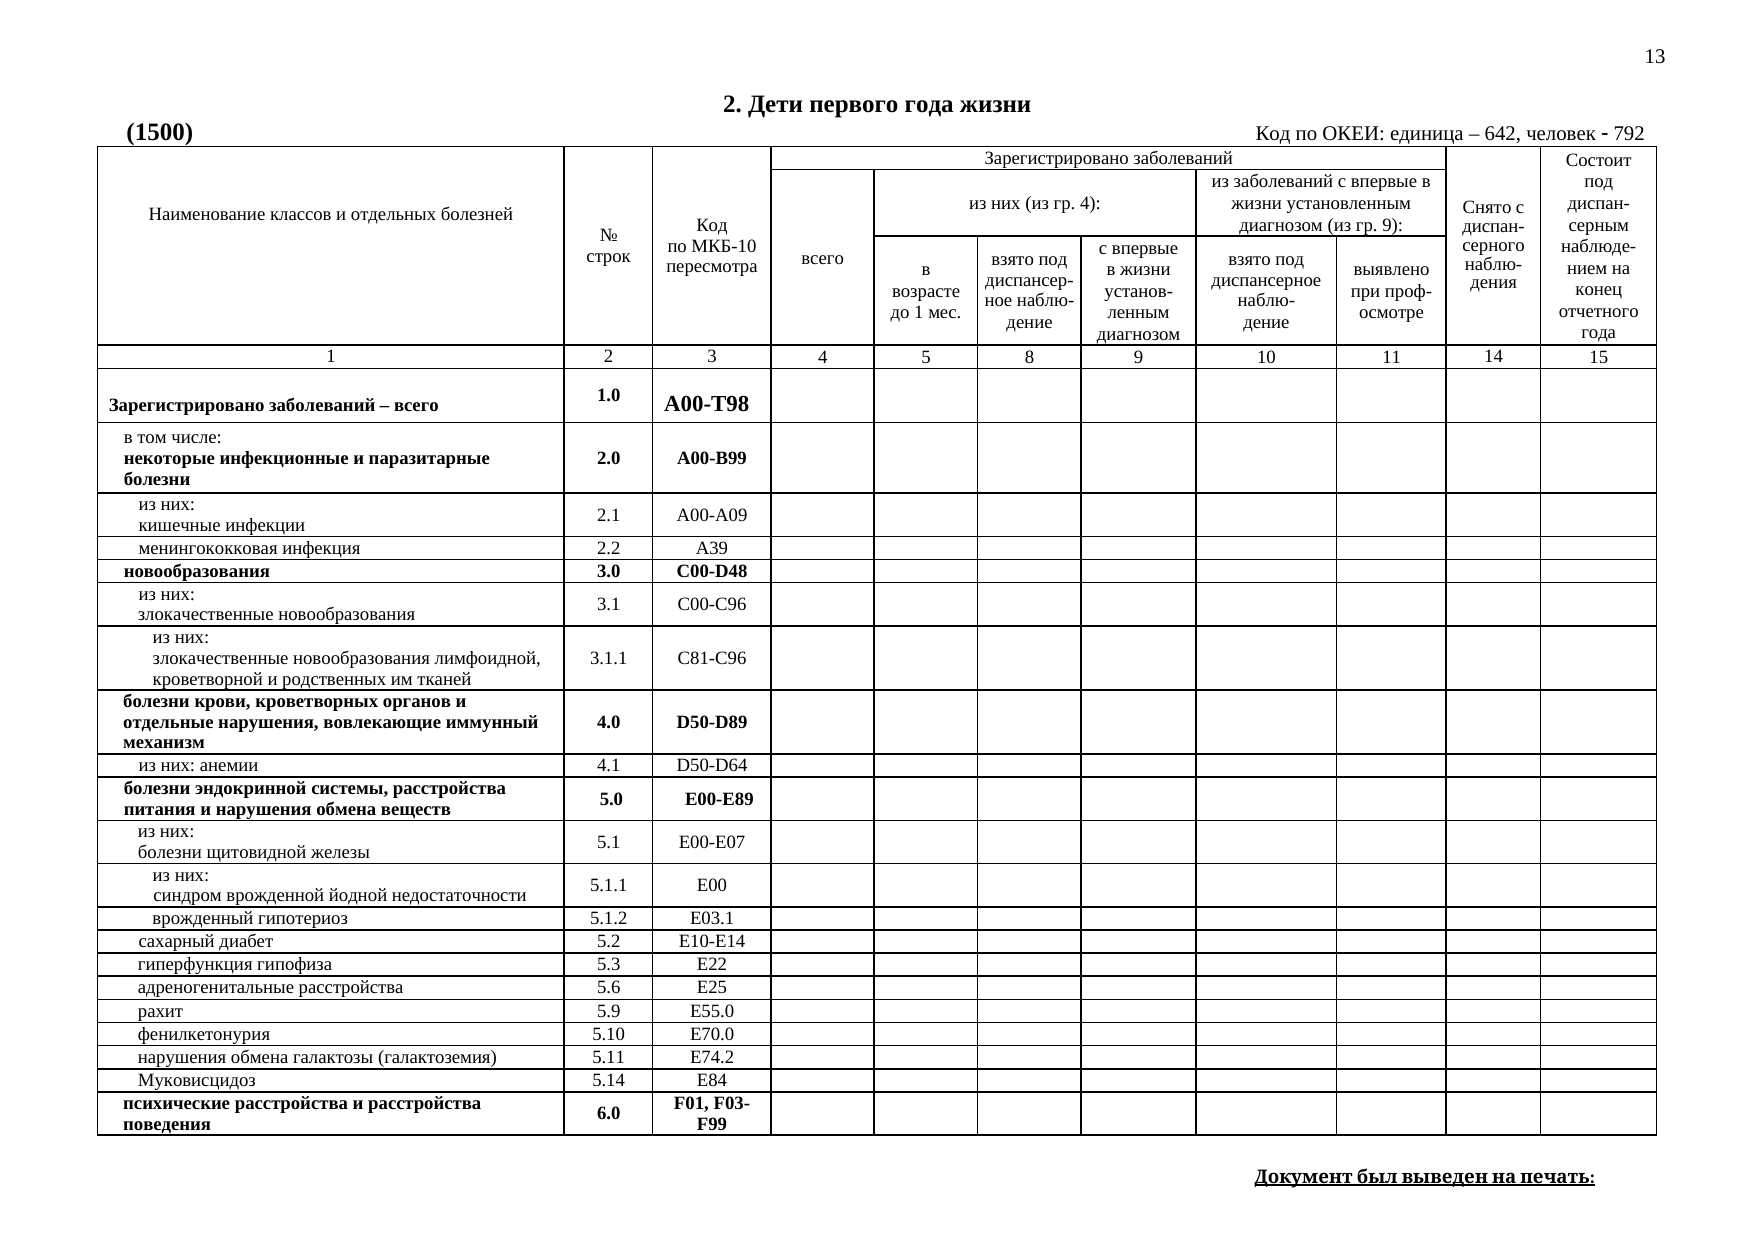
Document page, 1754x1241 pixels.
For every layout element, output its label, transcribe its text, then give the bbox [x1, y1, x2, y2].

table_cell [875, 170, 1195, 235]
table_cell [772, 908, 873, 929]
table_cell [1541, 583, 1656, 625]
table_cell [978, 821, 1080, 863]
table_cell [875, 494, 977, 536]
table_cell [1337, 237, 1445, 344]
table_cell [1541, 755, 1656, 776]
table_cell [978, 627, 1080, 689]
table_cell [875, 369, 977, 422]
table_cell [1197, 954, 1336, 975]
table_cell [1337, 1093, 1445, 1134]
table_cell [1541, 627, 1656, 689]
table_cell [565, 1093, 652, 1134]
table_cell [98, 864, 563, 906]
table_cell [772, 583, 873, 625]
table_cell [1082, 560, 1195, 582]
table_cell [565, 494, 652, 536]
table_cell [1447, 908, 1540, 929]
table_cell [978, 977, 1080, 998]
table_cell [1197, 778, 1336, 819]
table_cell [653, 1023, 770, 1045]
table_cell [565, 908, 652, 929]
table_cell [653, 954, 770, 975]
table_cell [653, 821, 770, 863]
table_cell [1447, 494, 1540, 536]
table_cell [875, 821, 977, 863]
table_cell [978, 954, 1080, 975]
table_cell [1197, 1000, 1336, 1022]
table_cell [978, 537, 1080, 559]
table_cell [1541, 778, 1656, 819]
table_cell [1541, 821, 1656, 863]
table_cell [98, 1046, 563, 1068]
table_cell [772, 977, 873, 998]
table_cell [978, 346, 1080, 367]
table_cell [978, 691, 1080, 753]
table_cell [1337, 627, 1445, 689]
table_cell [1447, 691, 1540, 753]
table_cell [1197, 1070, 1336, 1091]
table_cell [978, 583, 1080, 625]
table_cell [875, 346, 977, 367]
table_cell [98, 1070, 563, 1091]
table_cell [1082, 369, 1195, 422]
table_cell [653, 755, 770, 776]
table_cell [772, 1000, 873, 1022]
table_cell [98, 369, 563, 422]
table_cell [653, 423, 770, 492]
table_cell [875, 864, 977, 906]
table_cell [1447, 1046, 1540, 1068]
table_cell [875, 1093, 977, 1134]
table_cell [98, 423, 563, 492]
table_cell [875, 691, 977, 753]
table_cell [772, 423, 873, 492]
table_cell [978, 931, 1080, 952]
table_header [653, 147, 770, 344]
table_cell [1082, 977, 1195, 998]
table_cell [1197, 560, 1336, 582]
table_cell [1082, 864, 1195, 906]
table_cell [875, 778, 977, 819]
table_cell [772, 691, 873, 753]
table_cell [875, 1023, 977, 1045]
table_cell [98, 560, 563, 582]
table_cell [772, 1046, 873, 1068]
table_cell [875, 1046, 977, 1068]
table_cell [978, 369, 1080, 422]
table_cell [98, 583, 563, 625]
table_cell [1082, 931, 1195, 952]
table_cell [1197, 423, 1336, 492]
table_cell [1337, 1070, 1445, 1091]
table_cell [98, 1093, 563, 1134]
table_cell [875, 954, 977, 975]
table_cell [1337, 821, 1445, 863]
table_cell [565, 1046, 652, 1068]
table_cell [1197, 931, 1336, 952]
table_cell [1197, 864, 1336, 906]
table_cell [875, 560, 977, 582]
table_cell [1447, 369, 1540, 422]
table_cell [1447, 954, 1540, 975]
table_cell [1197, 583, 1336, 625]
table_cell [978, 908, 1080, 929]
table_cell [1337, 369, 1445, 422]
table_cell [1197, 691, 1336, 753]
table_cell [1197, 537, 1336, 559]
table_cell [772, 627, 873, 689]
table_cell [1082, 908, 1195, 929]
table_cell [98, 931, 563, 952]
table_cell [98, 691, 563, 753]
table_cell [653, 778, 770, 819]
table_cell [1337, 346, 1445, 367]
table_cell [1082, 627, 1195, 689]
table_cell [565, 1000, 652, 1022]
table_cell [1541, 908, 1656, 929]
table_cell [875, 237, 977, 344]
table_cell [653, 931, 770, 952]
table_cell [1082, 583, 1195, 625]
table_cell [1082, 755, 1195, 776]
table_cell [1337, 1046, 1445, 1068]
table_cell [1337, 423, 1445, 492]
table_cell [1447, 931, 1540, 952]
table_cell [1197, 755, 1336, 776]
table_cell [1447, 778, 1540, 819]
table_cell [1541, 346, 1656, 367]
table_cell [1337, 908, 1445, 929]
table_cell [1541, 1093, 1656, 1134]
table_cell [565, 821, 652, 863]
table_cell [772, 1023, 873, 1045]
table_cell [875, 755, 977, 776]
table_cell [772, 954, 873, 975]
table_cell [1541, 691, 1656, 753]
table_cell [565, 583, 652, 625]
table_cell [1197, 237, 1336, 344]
text (1500) Код по ОКЕИ: единица – 642, человек 792 [89, 117, 1665, 146]
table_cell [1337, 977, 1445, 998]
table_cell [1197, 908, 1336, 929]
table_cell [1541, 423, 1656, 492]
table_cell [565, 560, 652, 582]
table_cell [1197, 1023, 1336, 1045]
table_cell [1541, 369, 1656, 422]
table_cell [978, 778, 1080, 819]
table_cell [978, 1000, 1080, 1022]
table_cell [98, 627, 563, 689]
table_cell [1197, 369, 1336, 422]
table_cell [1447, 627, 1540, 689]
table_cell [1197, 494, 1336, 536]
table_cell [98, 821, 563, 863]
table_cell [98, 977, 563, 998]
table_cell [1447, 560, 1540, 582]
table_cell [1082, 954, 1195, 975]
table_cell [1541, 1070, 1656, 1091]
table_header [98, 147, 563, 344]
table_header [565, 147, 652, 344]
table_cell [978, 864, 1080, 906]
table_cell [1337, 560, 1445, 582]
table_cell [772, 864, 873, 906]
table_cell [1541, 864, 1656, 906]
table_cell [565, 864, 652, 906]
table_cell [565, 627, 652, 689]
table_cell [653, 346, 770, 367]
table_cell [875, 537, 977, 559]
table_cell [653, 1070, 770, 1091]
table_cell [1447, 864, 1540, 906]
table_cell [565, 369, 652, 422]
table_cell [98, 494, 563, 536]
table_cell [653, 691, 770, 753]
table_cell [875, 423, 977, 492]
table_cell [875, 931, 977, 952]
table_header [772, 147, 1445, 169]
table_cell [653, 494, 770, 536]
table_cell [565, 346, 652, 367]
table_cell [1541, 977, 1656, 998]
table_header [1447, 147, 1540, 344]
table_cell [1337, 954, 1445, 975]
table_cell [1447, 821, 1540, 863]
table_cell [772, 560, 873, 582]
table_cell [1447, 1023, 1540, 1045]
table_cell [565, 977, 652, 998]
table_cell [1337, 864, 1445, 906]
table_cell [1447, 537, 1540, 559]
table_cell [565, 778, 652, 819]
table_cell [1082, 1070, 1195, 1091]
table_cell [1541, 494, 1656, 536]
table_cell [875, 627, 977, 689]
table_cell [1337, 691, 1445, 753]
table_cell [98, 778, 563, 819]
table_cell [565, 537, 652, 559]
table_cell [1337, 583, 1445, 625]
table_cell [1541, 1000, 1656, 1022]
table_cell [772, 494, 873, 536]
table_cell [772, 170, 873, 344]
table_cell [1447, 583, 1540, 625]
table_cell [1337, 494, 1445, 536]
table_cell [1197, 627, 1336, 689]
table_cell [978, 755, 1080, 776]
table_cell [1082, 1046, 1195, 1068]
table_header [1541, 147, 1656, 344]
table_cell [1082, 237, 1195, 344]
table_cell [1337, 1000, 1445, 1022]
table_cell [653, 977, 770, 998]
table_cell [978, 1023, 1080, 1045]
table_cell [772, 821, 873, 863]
text 2. Дети первого года жизни [89, 89, 1665, 117]
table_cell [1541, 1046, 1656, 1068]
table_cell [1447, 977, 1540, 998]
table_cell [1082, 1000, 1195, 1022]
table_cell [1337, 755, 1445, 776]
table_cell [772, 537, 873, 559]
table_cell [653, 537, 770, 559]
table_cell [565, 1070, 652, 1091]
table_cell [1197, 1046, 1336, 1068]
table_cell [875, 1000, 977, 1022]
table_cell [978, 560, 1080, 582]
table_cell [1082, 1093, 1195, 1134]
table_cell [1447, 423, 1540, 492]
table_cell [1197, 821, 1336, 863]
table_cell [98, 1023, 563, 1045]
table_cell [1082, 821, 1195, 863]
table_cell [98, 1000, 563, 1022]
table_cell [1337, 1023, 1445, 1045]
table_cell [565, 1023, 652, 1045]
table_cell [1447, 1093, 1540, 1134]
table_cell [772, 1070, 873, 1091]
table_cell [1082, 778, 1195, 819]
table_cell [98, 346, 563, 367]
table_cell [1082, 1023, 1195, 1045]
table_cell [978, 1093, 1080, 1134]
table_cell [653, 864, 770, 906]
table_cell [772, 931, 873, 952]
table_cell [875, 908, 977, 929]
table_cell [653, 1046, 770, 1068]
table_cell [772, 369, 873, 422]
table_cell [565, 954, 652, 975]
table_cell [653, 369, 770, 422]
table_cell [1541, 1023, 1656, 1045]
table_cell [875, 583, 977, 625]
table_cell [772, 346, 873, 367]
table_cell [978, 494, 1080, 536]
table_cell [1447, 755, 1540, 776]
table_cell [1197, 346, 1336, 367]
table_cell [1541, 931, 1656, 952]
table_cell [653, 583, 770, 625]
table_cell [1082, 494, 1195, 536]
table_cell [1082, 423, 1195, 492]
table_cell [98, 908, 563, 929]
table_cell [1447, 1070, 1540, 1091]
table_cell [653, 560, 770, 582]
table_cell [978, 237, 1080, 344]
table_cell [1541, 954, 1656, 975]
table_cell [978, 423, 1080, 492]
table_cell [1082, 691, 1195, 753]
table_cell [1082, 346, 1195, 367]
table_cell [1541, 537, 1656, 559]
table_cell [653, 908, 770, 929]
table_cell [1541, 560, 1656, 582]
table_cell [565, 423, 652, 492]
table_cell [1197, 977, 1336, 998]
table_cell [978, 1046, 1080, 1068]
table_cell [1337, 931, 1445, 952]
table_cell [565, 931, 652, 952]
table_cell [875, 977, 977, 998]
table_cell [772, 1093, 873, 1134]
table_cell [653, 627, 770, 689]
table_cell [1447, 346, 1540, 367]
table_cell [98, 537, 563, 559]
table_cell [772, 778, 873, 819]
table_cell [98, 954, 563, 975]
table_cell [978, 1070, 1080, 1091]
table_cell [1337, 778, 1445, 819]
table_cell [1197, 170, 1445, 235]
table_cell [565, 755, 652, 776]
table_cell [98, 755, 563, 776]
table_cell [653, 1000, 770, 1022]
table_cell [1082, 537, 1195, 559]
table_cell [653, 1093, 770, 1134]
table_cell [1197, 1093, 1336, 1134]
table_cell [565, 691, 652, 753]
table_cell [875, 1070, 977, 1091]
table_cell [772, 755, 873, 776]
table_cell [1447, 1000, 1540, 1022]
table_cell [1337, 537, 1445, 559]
